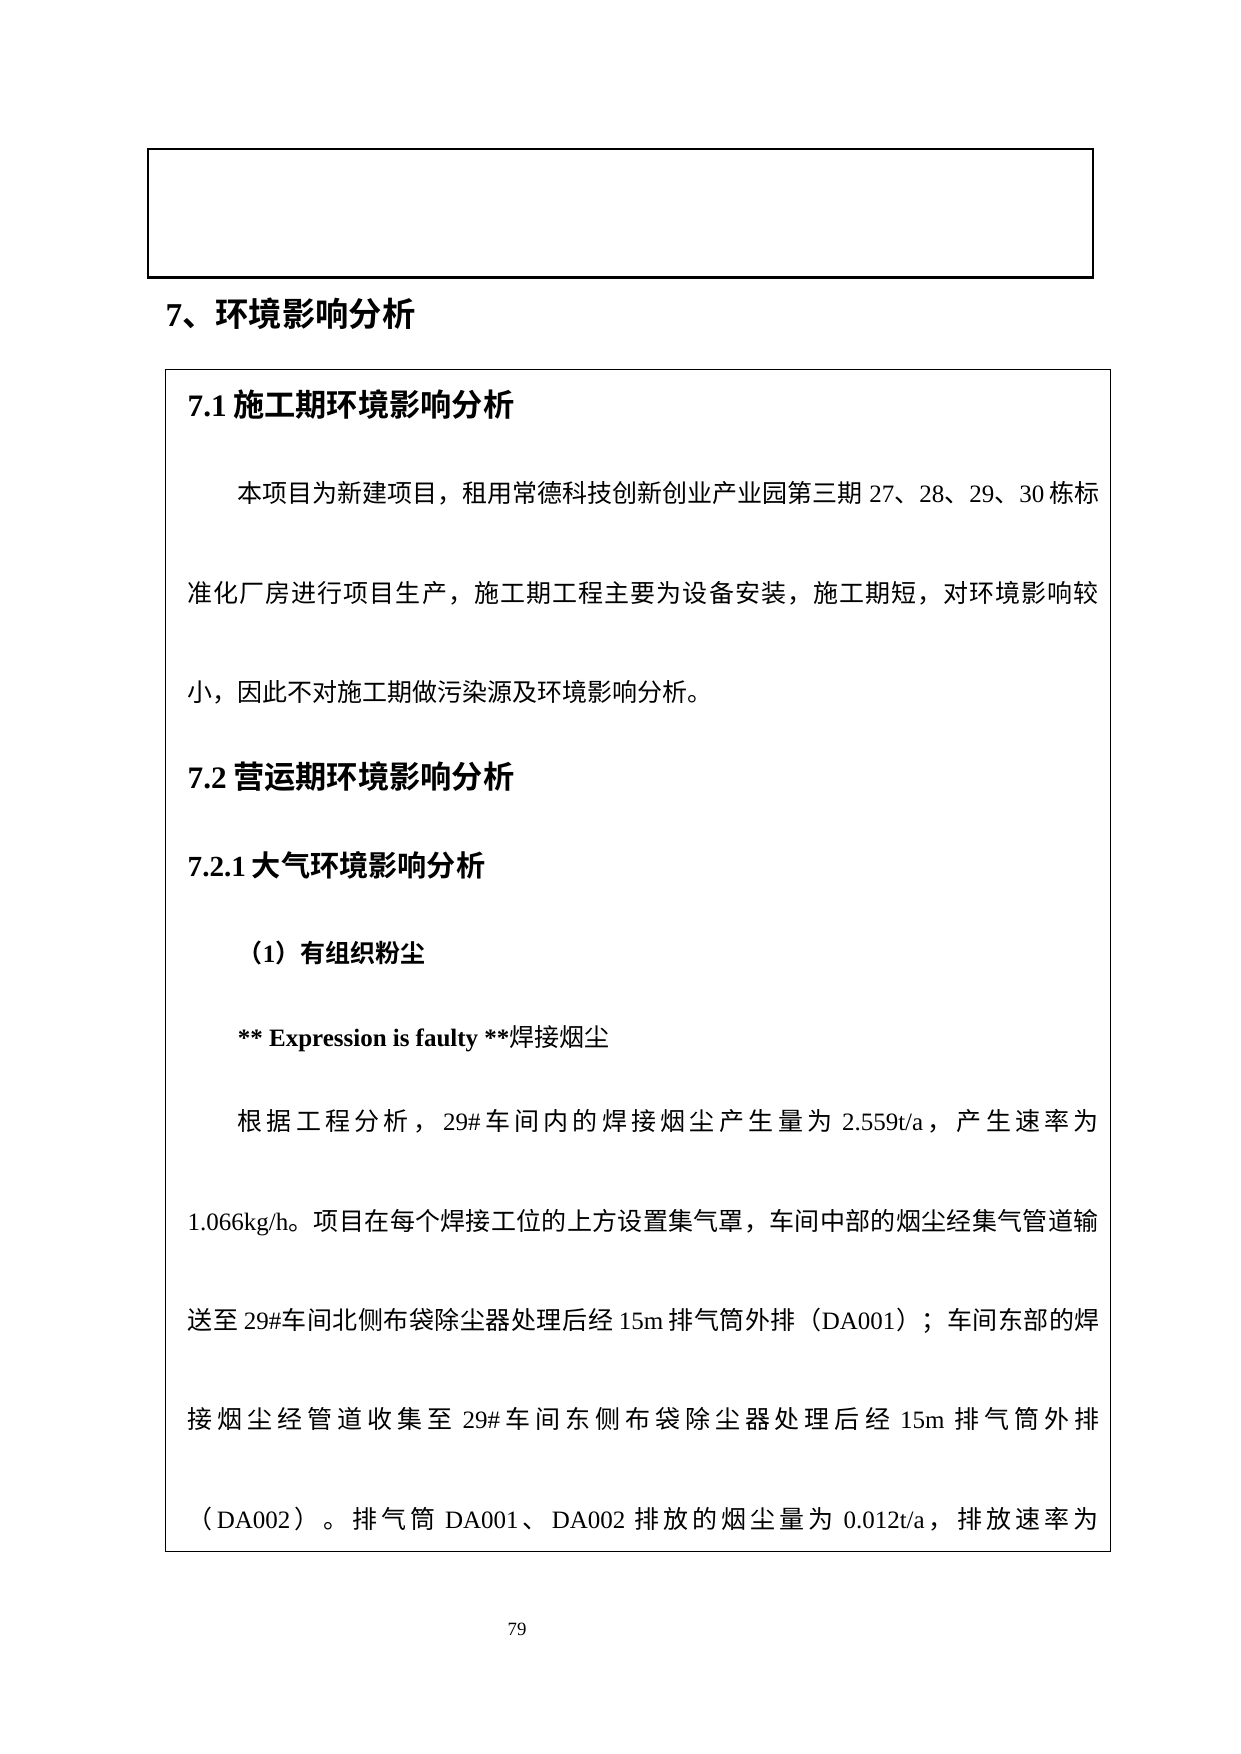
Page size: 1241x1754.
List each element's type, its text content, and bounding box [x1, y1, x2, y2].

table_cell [149, 150, 1092, 276]
subtitle 7、环境影响分析 [165, 279, 1075, 345]
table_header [166, 370, 1110, 1551]
